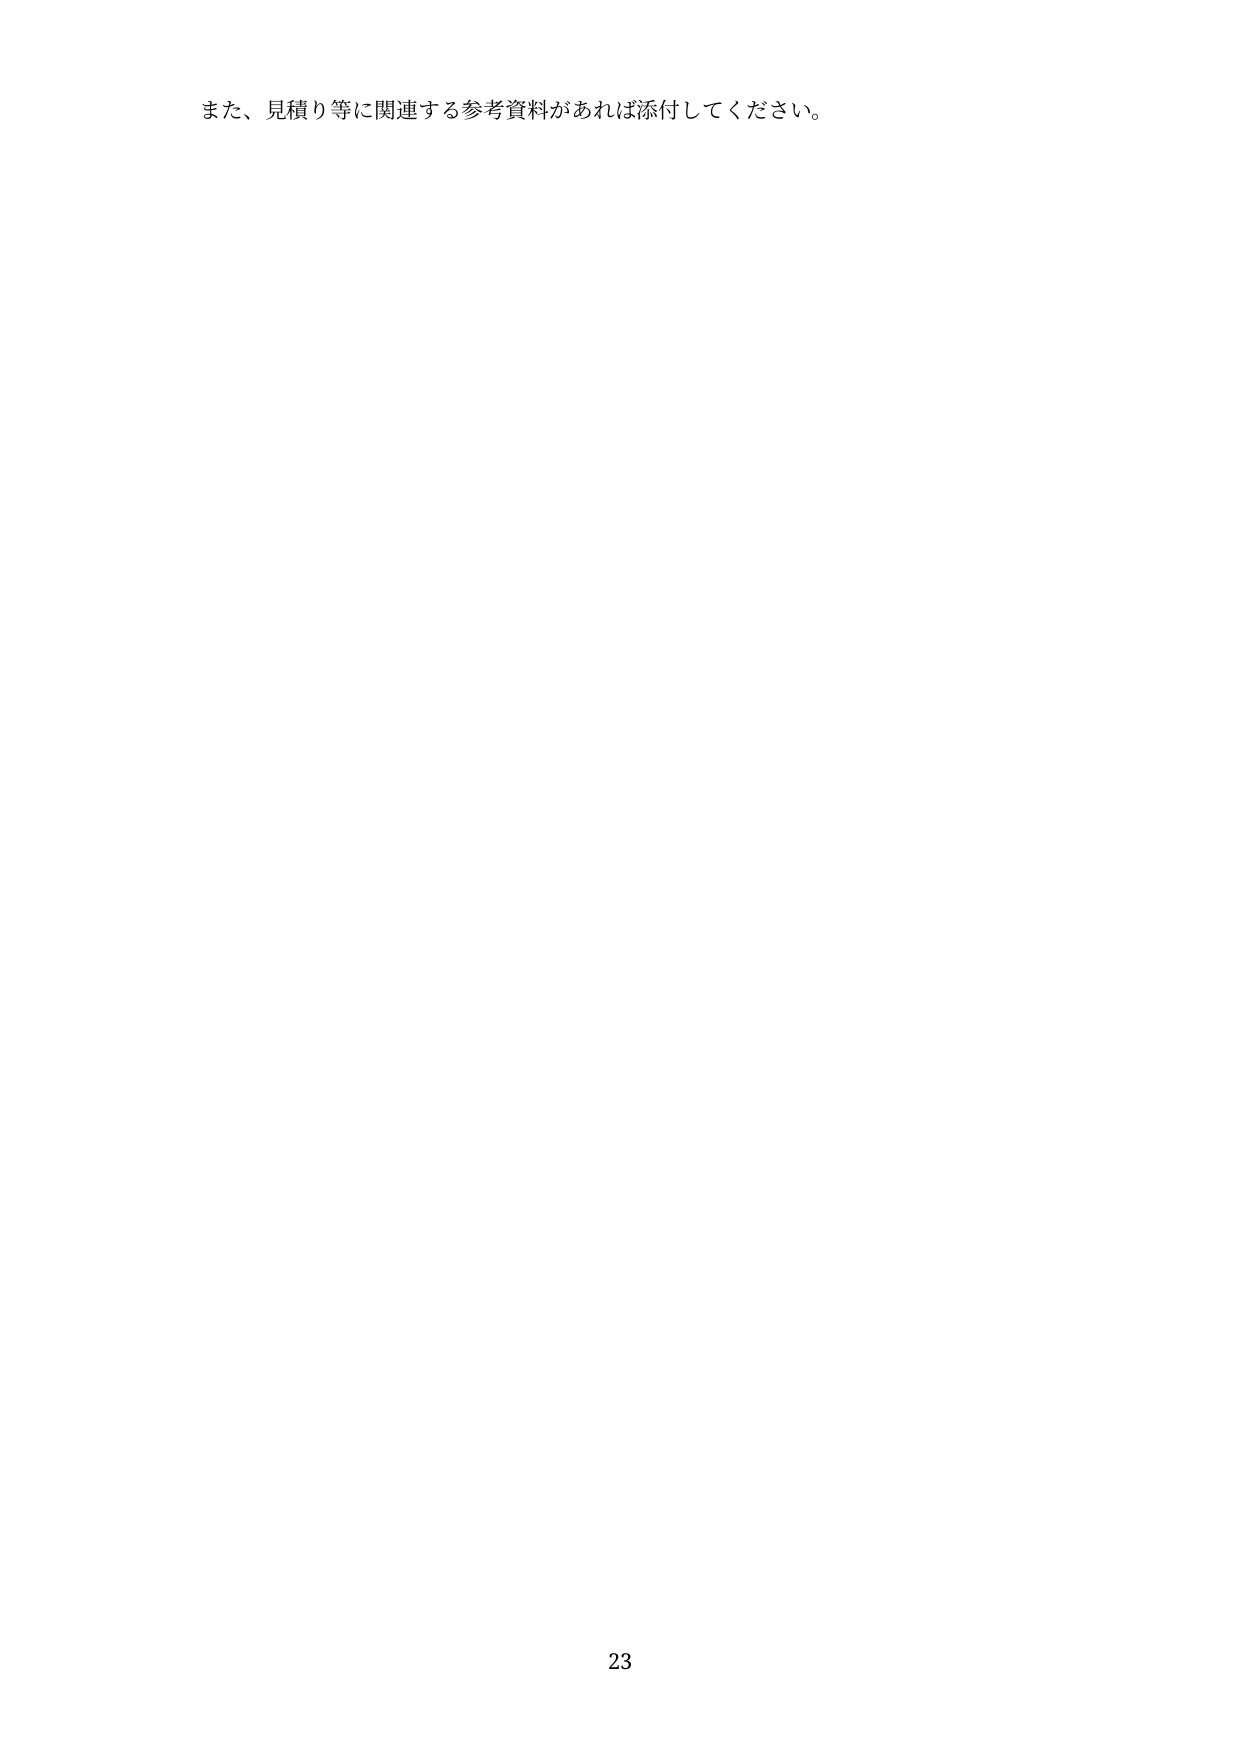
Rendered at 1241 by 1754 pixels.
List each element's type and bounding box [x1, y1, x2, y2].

text [177, 91, 1063, 127]
